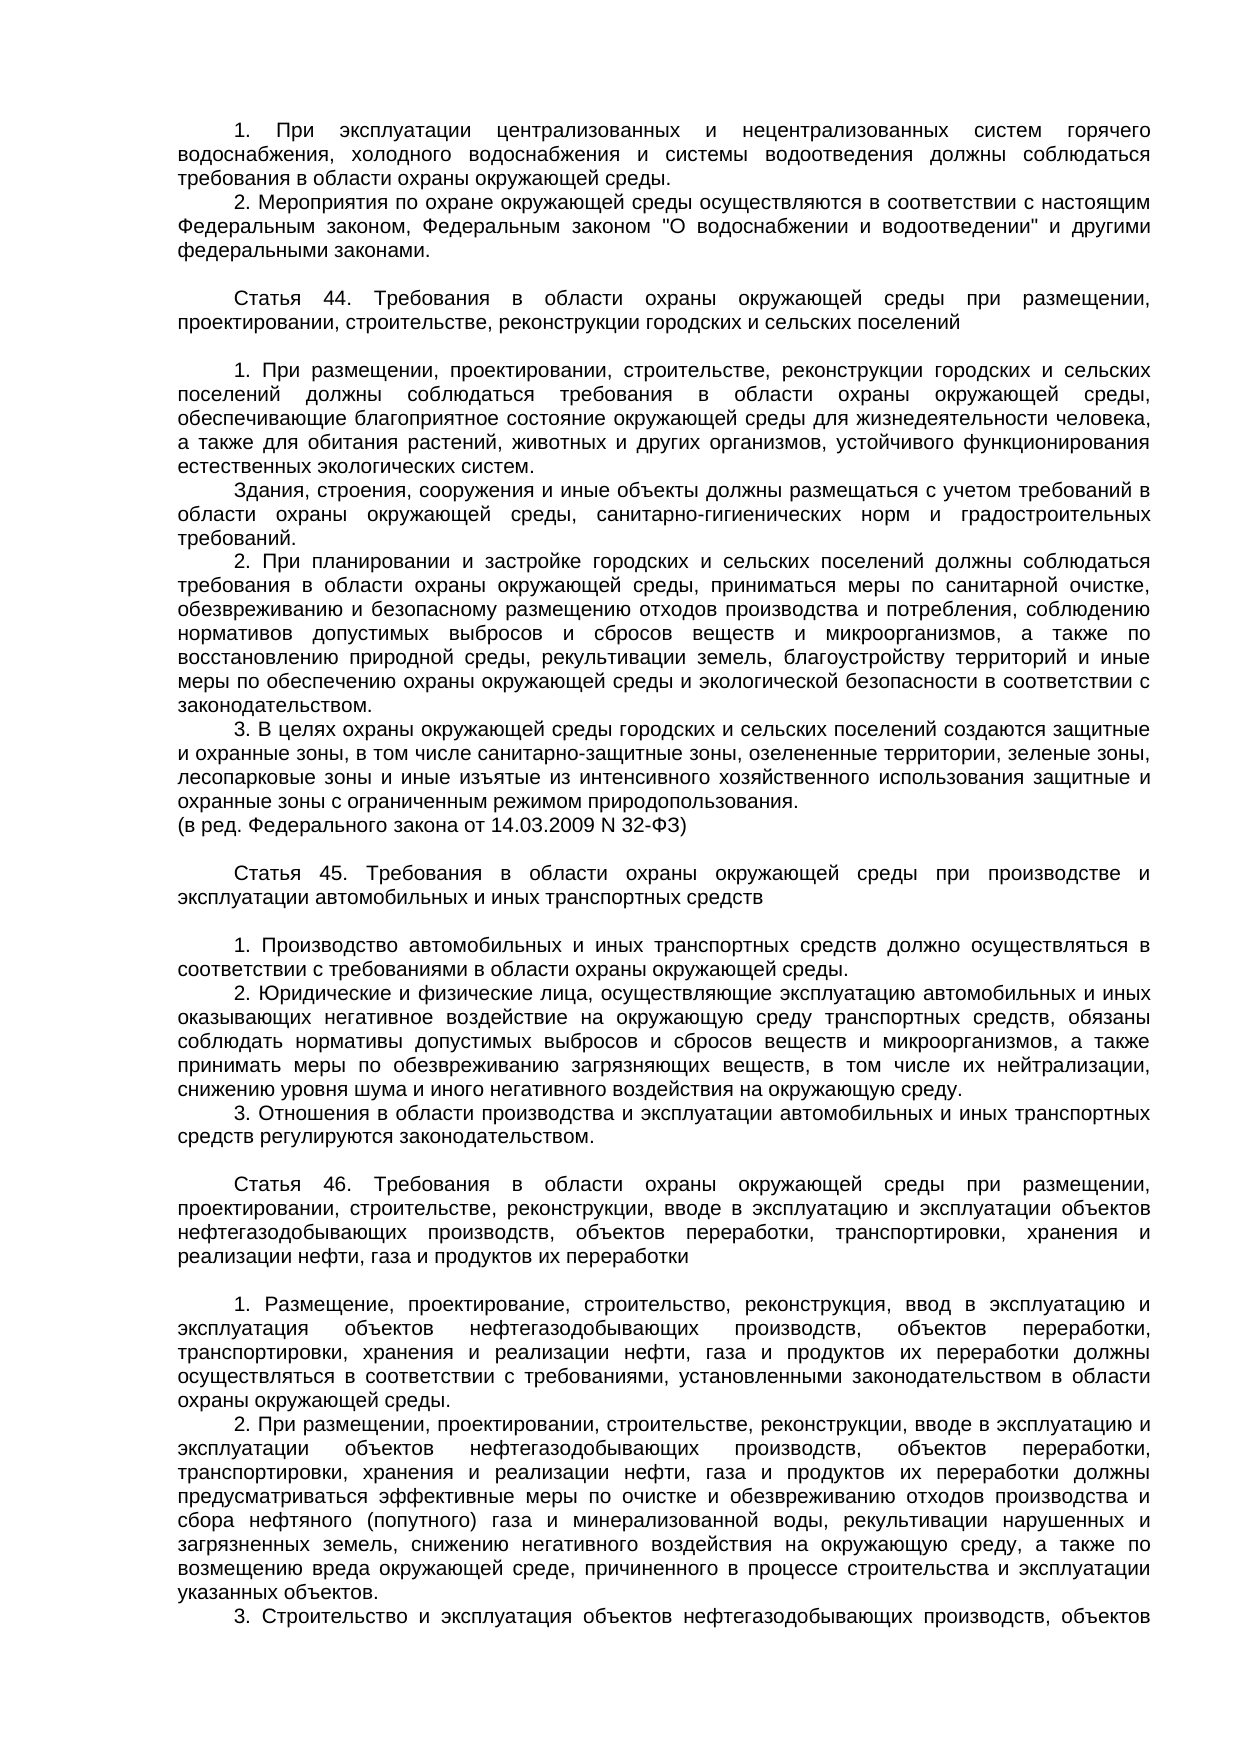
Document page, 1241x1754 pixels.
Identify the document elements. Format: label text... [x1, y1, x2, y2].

text Здания, строения, сооружения и иные объекты должны размещаться с учетом требований в области охраны окружающей среды, санитарно-гигиенических норм и градостроительных требований. [177, 477, 1152, 549]
text (в ред. Федерального закона от 14.03.2009 N 32-ФЗ) [177, 813, 1152, 837]
text 3. В целях охраны окружающей среды городских и сельских поселений создаются защитные и охранные зоны, в том числе санитарно-защитные зоны, озелененные территории, зеленые зоны, лесопарковые зоны и иные изъятые из интенсивного хозяйственного использования защитные и охранные зоны с ограниченным режимом природопользования. [177, 717, 1152, 813]
text 2. Мероприятия по охране окружающей среды осуществляются в соответствии с настоящим Федеральным законом, Федеральным законом "О водоснабжении и водоотведении" и другими федеральными законами. [177, 190, 1152, 262]
text Статья 46. Требования в области охраны окружающей среды при размещении, проектировании, строительстве, реконструкции, вводе в эксплуатацию и эксплуатации объектов нефтегазодобывающих производств, объектов переработки, транспортировки, хранения и реализации нефти, газа и продуктов их переработки [177, 1172, 1152, 1268]
text 2. При планировании и застройке городских и сельских поселений должны соблюдаться требования в области охраны окружающей среды, приниматься меры по санитарной очистке, обезвреживанию и безопасному размещению отходов производства и потребления, соблюдению нормативов допустимых выбросов и сбросов веществ и микроорганизмов, а также по восстановлению природной среды, рекультивации земель, благоустройству территорий и иные меры по обеспечению охраны окружающей среды и экологической безопасности в соответствии с законодательством. [177, 549, 1152, 717]
text 1. При эксплуатации централизованных и нецентрализованных систем горячего водоснабжения, холодного водоснабжения и системы водоотведения должны соблюдаться требования в области охраны окружающей среды. [177, 118, 1152, 190]
text 1. При размещении, проектировании, строительстве, реконструкции городских и сельских поселений должны соблюдаться требования в области охраны окружающей среды, обеспечивающие благоприятное состояние окружающей среды для жизнедеятельности человека, а также для обитания растений, животных и других организмов, устойчивого функционирования естественных экологических систем. [177, 358, 1152, 477]
text 2. Юридические и физические лица, осуществляющие эксплуатацию автомобильных и иных оказывающих негативное воздействие на окружающую среду транспортных средств, обязаны соблюдать нормативы допустимых выбросов и сбросов веществ и микроорганизмов, а также принимать меры по обезвреживанию загрязняющих веществ, в том числе их нейтрализации, снижению уровня шума и иного негативного воздействия на окружающую среду. [177, 981, 1152, 1100]
text Статья 45. Требования в области охраны окружающей среды при производстве и эксплуатации автомобильных и иных транспортных средств [177, 861, 1152, 909]
text Статья 44. Требования в области охраны окружающей среды при размещении, проектировании, строительстве, реконструкции городских и сельских поселений [177, 286, 1152, 334]
text 2. При размещении, проектировании, строительстве, реконструкции, вводе в эксплуатацию и эксплуатации объектов нефтегазодобывающих производств, объектов переработки, транспортировки, хранения и реализации нефти, газа и продуктов их переработки должны предусматриваться эффективные меры по очистке и обезвреживанию отходов производства и сбора нефтяного (попутного) газа и минерализованной воды, рекультивации нарушенных и загрязненных земель, снижению негативного воздействия на окружающую среду, а также по возмещению вреда окружающей среде, причиненного в процессе строительства и эксплуатации указанных объектов. [177, 1412, 1152, 1603]
text 3. Отношения в области производства и эксплуатации автомобильных и иных транспортных средств регулируются законодательством. [177, 1100, 1152, 1148]
text 1. Размещение, проектирование, строительство, реконструкция, ввод в эксплуатацию и эксплуатация объектов нефтегазодобывающих производств, объектов переработки, транспортировки, хранения и реализации нефти, газа и продуктов их переработки должны осуществляться в соответствии с требованиями, установленными законодательством в области охраны окружающей среды. [177, 1292, 1152, 1412]
text 1. Производство автомобильных и иных транспортных средств должно осуществляться в соответствии с требованиями в области охраны окружающей среды. [177, 933, 1152, 981]
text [177, 1603, 1152, 1627]
